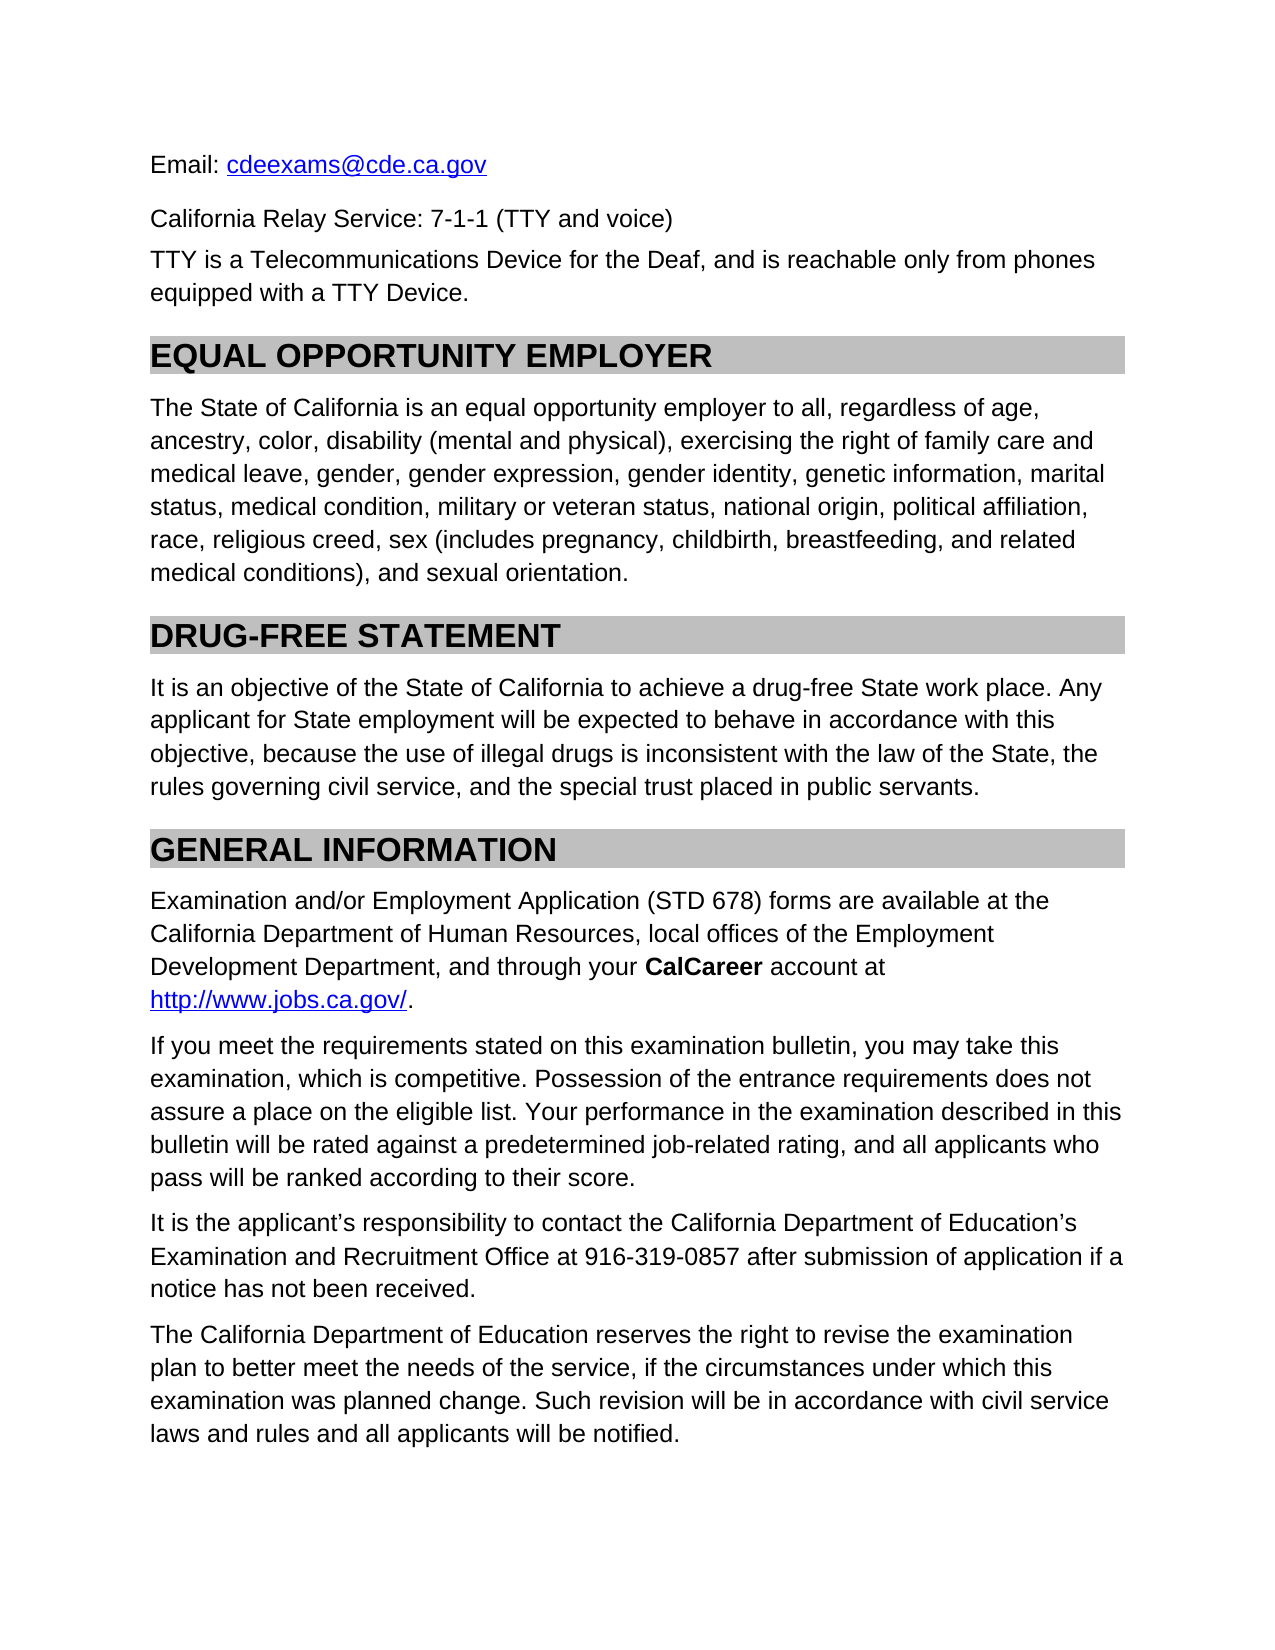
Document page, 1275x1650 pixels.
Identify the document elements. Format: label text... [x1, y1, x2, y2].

text Email: cdeexams@cde.ca.gov [150, 150, 1125, 179]
text It is the applicant’s responsibility to contact the California Department of Education’s Examination and Recruitment Office at 916-319-0857 after submission of application if a notice has not been received. [150, 1208, 1125, 1303]
text The State of California is an equal opportunity employer to all, regardless of age, ancestry, color, disability (mental and physical), exercising the right of family care and medical leave, gender, gender expression, gender identity, genetic information, marital status, medical condition, military or veteran status, national origin, political affiliation, race, religious creed, sex (includes pregnancy, childbirth, breastfeeding, and related medical conditions), and sexual orientation. [150, 393, 1125, 587]
subtitle EQUAL OPPORTUNITY EMPLOYER [150, 336, 1125, 374]
text It is an objective of the State of California to achieve a drug-free State work place. Any applicant for State employment will be expected to behave in accordance with this objective, because the use of illegal drugs is inconsistent with the law of the State, the rules governing civil service, and the special trust placed in public servants. [150, 672, 1125, 800]
text The California Department of Education reserves the right to revise the examination plan to better meet the needs of the service, if the circumstances under which this examination was planned change. Such revision will be in accordance with civil service laws and rules and all applicants will be notified. [150, 1320, 1125, 1448]
text California Relay Service: 7-1-1 (TTY and voice) [150, 204, 1125, 232]
subtitle GENERAL INFORMATION [150, 829, 1125, 868]
text Examination and/or Employment Application (STD 678) forms are available at the California Department of Human Resources, local offices of the Employment Development Department, and through your CalCareer account at http://www.jobs.ca.gov/. [150, 886, 1125, 1014]
subtitle DRUG-FREE STATEMENT [150, 616, 1125, 654]
text TTY is a Telecommunications Device for the Deaf, and is reachable only from phones equipped with a TTY Device. [150, 245, 1125, 307]
text If you meet the requirements stated on this examination bulletin, you may take this examination, which is competitive. Possession of the entrance requirements does not assure a place on the eligible list. Your performance in the examination described in this bulletin will be rated against a predetermined job-related rating, and all applicants who pass will be ranked according to their score. [150, 1031, 1125, 1192]
